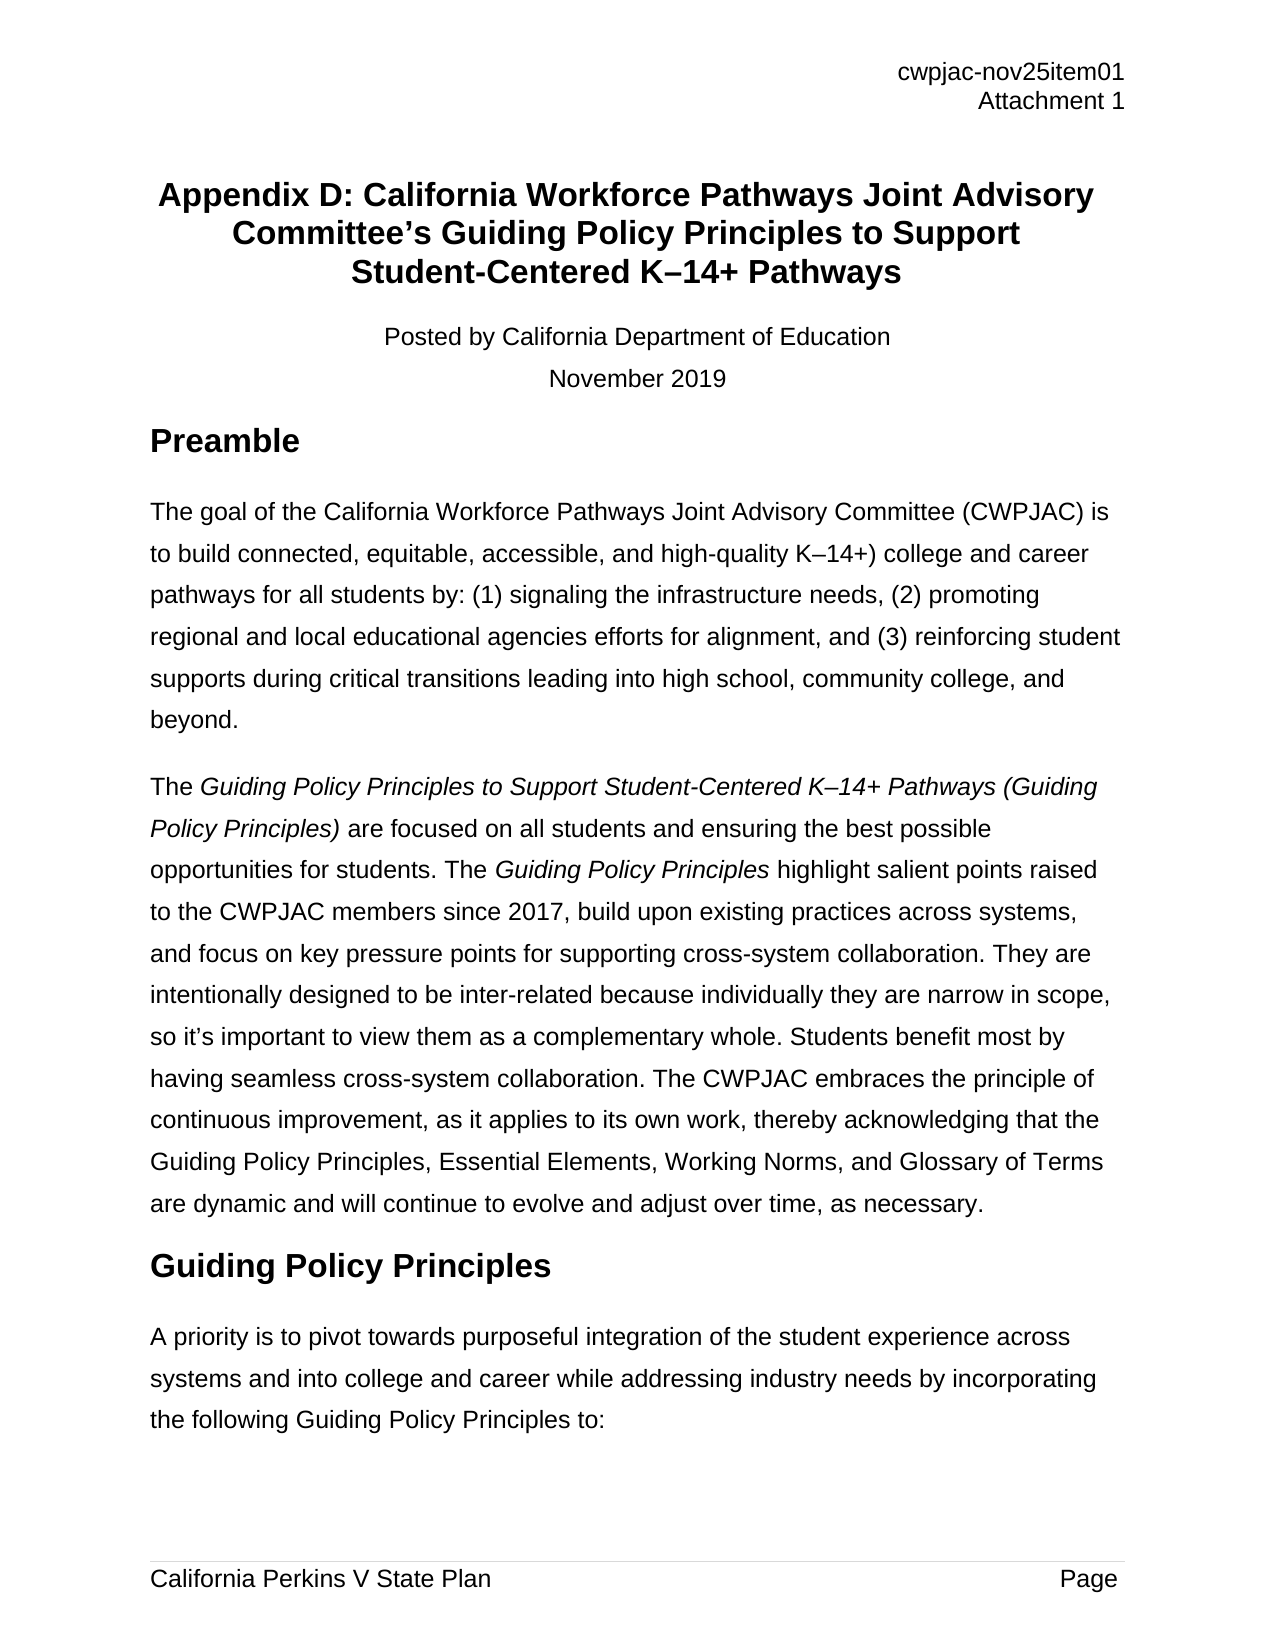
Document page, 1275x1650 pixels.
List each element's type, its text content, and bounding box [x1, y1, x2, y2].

text Posted by California Department of Education November 2019 [150, 309, 1125, 392]
text The Guiding Policy Principles to Support Student-Centered K–14+ Pathways (Guiding Policy Principles) are focused on all students and ensuring the best possible opportunities for students. The Guiding Policy Principles highlight salient points raised to the CWPJAC members since 2017, build upon existing practices across systems, and focus on key pressure points for supporting cross-system collaboration. They are intentionally designed to be inter-related because individually they are narrow in scope, so it’s important to view them as a complementary whole. Students benefit most by having seamless cross-system collaboration. The CWPJAC embraces the principle of continuous improvement, as it applies to its own work, thereby acknowledging that the Guiding Policy Principles, Essential Elements, Working Norms, and Glossary of Terms are dynamic and will continue to evolve and adjust over time, as necessary. [150, 759, 1125, 1217]
subtitle Appendix D: California Workforce Pathways Joint Advisory Committee’s Guiding Policy Principles to Support Student-Centered K–14+ Pathways [150, 175, 1102, 290]
subtitle Guiding Policy Principles [150, 1242, 1012, 1284]
text The goal of the California Workforce Pathways Joint Advisory Committee (CWPJAC) is to build connected, equitable, accessible, and high-quality K–14+) college and career pathways for all students by: (1) signaling the infrastructure needs, (2) promoting regional and local educational agencies efforts for alignment, and (3) reinforcing student supports during critical transitions leading into high school, community college, and beyond. [150, 484, 1125, 734]
text A priority is to pivot towards purposeful integration of the student experience across systems and into college and career while addressing industry needs by incorporating the following Guiding Policy Principles to: [150, 1309, 1125, 1434]
subtitle Preamble [150, 417, 1012, 459]
